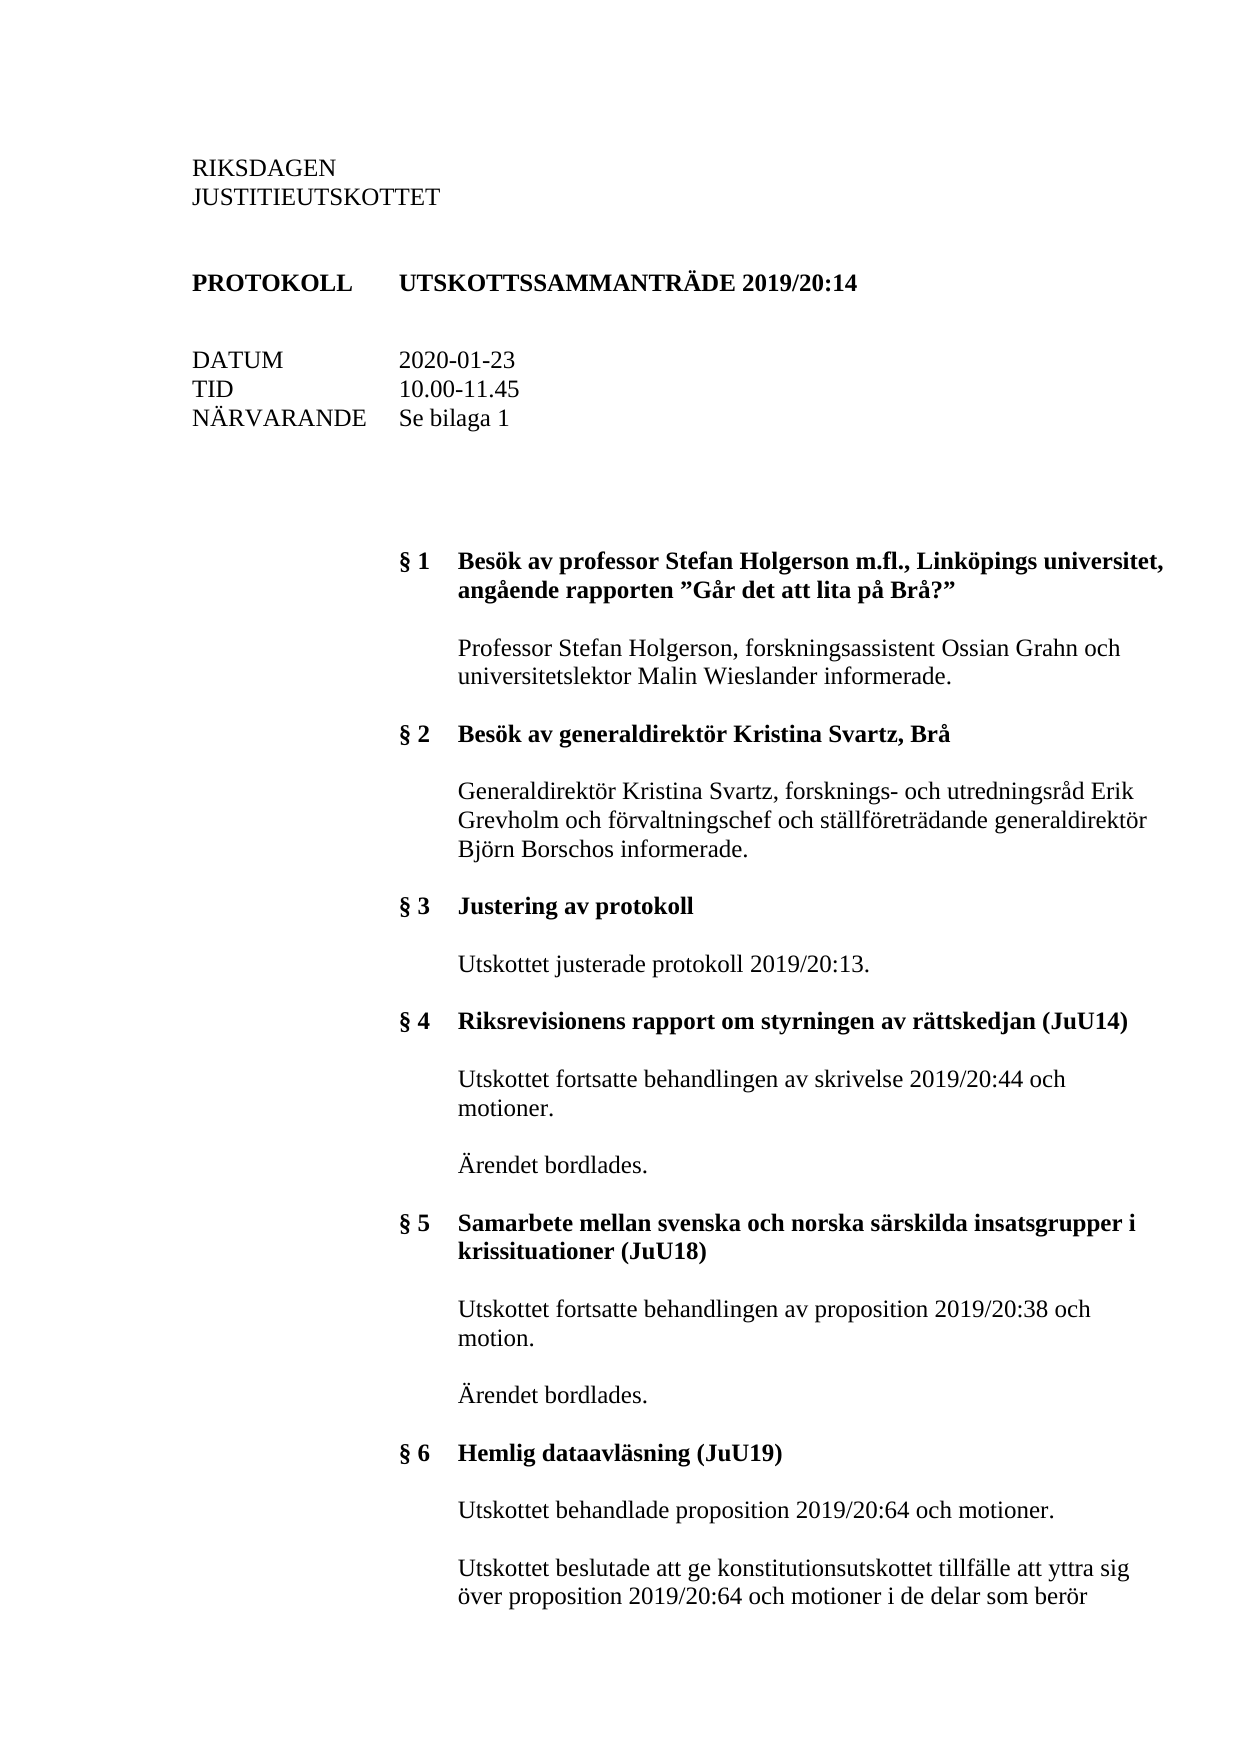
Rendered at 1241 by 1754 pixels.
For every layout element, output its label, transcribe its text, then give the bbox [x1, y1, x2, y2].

table_cell 2020-01-23 [391, 345, 1064, 374]
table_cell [450, 1438, 1174, 1610]
table_cell TID [185, 374, 391, 403]
table_cell Besök av generaldirektör Kristina Svartz, Brå Generaldirektör Kristina Svartz, forsknings- och utredningsråd Erik Grevholm och förvaltningschef och ställföreträdande generaldirektör Björn Borschos informerade. [450, 719, 1174, 891]
table_cell Se bilaga 1 [391, 403, 1064, 431]
table_cell Samarbete mellan svenska och norska särskilda insatsgrupper i krissituationer (JuU18) Utskottet fortsatte behandlingen av proposition 2019/20:38 och motion. Ärendet bordlades. [450, 1208, 1174, 1438]
table_cell Justering av protokoll Utskottet justerade protokoll 2019/20:13. [450, 891, 1174, 1006]
table_cell Riksrevisionens rapport om styrningen av rättskedjan (JuU14) Utskottet fortsatte behandlingen av skrivelse 2019/20:44 och motioner. Ärendet bordlades. [450, 1006, 1174, 1208]
table_cell § 3 [391, 891, 450, 1006]
table_cell § 2 [391, 719, 450, 891]
table_cell 10.00-11.45 [391, 374, 1064, 403]
table_header PROTOKOLL [185, 268, 391, 345]
table_header UTSKOTTSSAMMANTRÄDE 2019/20:14 [391, 268, 1064, 345]
table_header § 1 [391, 546, 450, 719]
table_header RIKSDAGEN JUSTITIEUTSKOTTET [185, 153, 1137, 210]
table_cell § 4 [391, 1006, 450, 1208]
table_header Besök av professor Stefan Holgerson m.fl., Linköpings universitet, angående rapporten ”Går det att lita på Brå?” Professor Stefan Holgerson, forskningsassistent Ossian Grahn och universitetslektor Malin Wieslander informerade. [450, 546, 1174, 719]
table_cell NÄRVARANDE [185, 403, 391, 431]
table_cell § 6 [391, 1438, 450, 1610]
table_cell § 5 [391, 1208, 450, 1438]
table_cell DATUM [185, 345, 391, 374]
